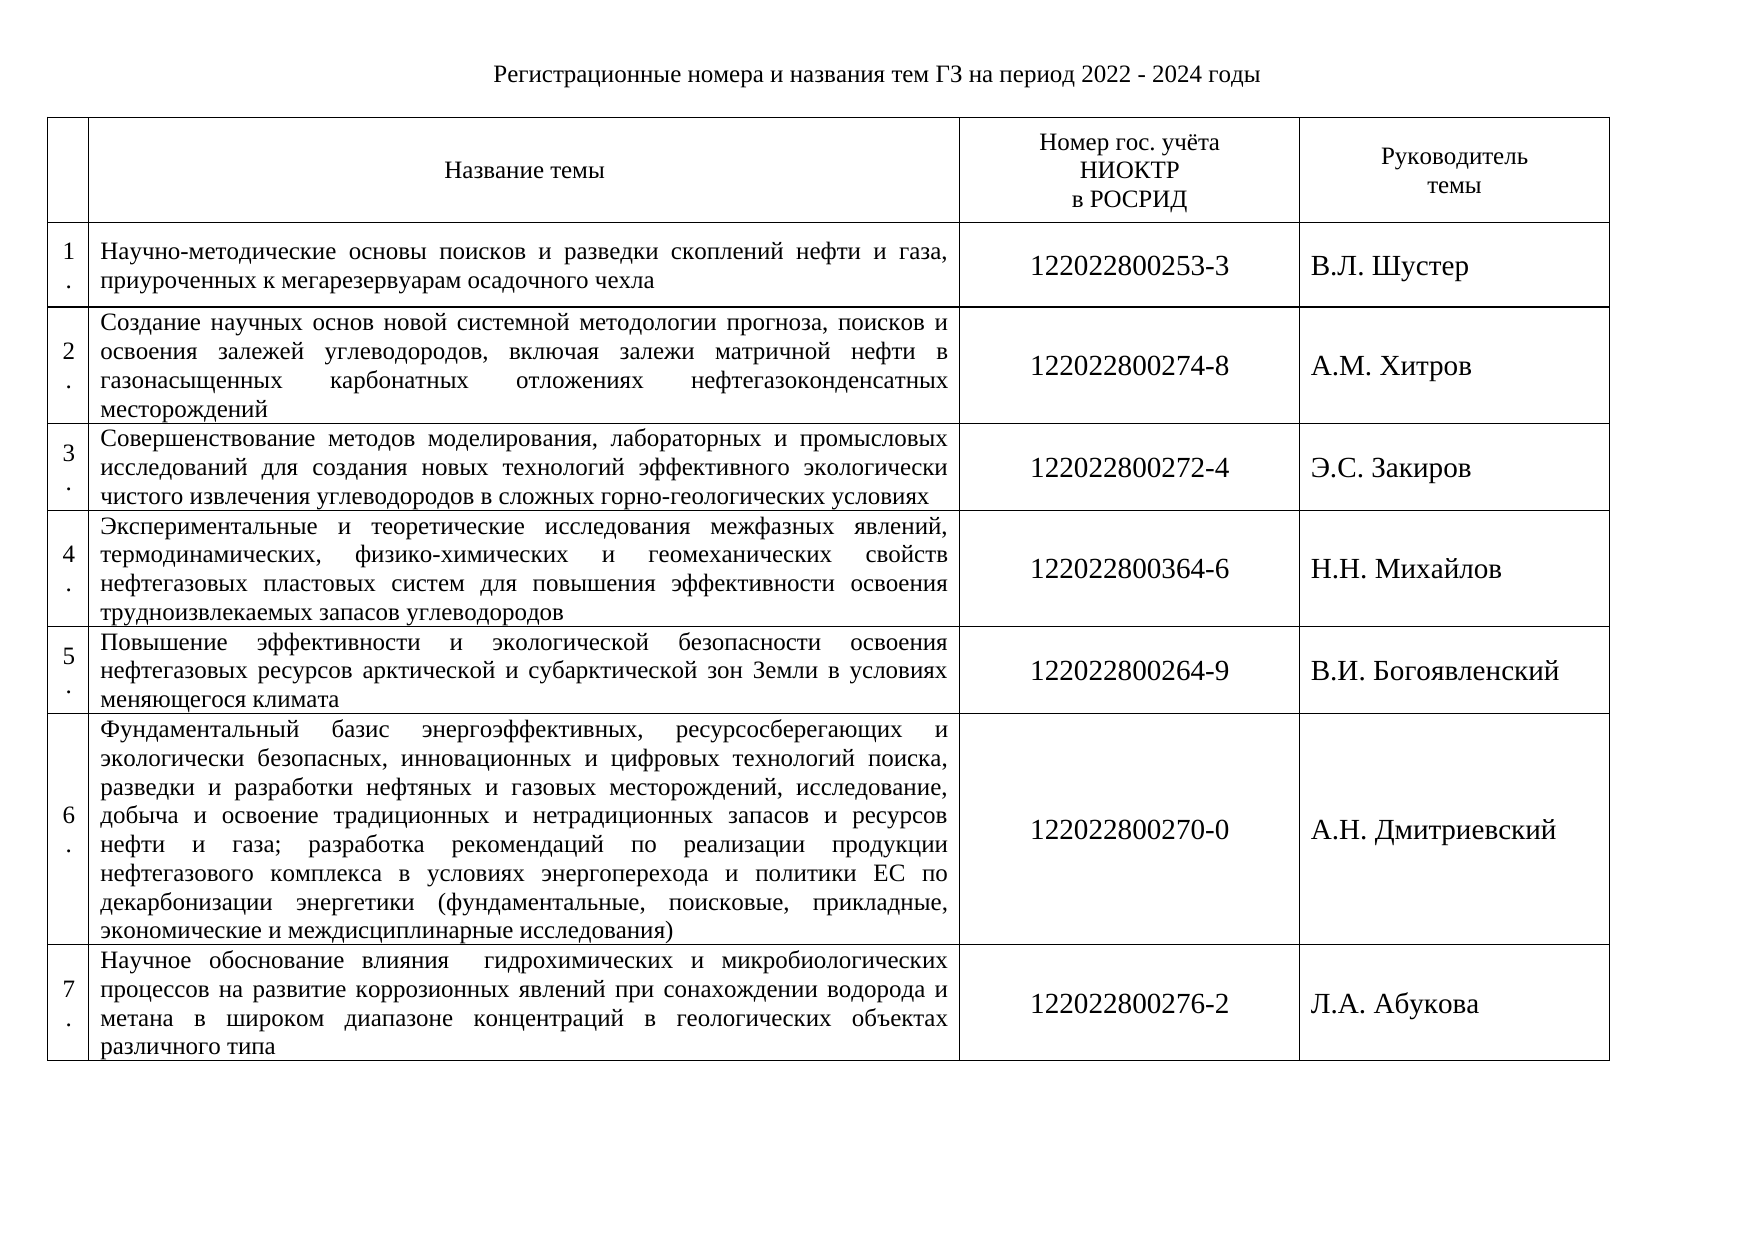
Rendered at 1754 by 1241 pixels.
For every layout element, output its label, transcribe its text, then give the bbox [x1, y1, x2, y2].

table_cell 122022800264-9 [960, 627, 1299, 713]
table_cell В.Л. Шустер [1300, 223, 1609, 306]
table_cell Н.Н. Михайлов [1300, 511, 1609, 626]
table_cell Фундаментальный базис энергоэффективных, ресурсосберегающих и экологически безопасных, инновационных и цифровых технологий поиска, разведки и разработки нефтяных и газовых месторождений, исследование, добыча и освоение традиционных и нетрадиционных запасов и ресурсов нефти и газа; разработка рекомендаций по реализации продукции нефтегазового комплекса в условиях энергоперехода и политики ЕС по декарбонизации энергетики (фундаментальные, поисковые, прикладные, экономические и междисциплинарные исследования) [89, 714, 959, 944]
table_cell Экспериментальные и теоретические исследования межфазных явлений, термодинамических, физико-химических и геомеханических свойств нефтегазовых пластовых систем для повышения эффективности освоения трудноизвлекаемых запасов углеводородов [89, 511, 959, 626]
table_cell Научное обоснование влияния гидрохимических и микробиологических процессов на развитие коррозионных явлений при сонахождении водорода и метана в широком диапазоне концентраций в геологических объектах различного типа [89, 945, 959, 1060]
table_cell 122022800253-3 [960, 223, 1299, 306]
table_cell 122022800272-4 [960, 424, 1299, 510]
table_cell 5. [48, 627, 88, 713]
table_cell 122022800274-8 [960, 308, 1299, 422]
table_cell 7. [48, 945, 88, 1060]
table_cell Совершенствование методов моделирования, лабораторных и промысловых исследований для создания новых технологий эффективного экологически чистого извлечения углеводородов в сложных горно-геологических условиях [89, 424, 959, 510]
table_header [48, 118, 88, 222]
table_cell Э.С. Закиров [1300, 424, 1609, 510]
table_cell Повышение эффективности и экологической безопасности освоения нефтегазовых ресурсов арктической и субарктической зон Земли в условиях меняющегося климата [89, 627, 959, 713]
text Регистрационные номера и названия тем ГЗ на период 2022 - 2024 годы [59, 59, 1695, 88]
table_cell Научно-методические основы поисков и разведки скоплений нефти и газа, приуроченных к мегарезервуарам осадочного чехла [89, 223, 959, 306]
table_cell В.И. Богоявленский [1300, 627, 1609, 713]
table_cell Л.А. Абукова [1300, 945, 1609, 1060]
table_header Номер гос. учёта НИОКТР в РОСРИД [960, 118, 1299, 222]
table_cell А.М. Хитров [1300, 308, 1609, 422]
table_cell А.Н. Дмитриевский [1300, 714, 1609, 944]
table_cell 6. [48, 714, 88, 944]
table_cell 122022800364-6 [960, 511, 1299, 626]
table_cell 122022800270-0 [960, 714, 1299, 944]
table_header Название темы [89, 118, 959, 222]
table_cell 122022800276-2 [960, 945, 1299, 1060]
table_cell 4. [48, 511, 88, 626]
table_cell Создание научных основ новой системной методологии прогноза, поисков и освоения залежей углеводородов, включая залежи матричной нефти в газонасыщенных карбонатных отложениях нефтегазоконденсатных месторождений [89, 308, 959, 422]
table_cell 1. [48, 223, 88, 306]
table_header Руководитель темы [1300, 118, 1609, 222]
table_cell 3. [48, 424, 88, 510]
table_cell 2. [48, 308, 88, 422]
